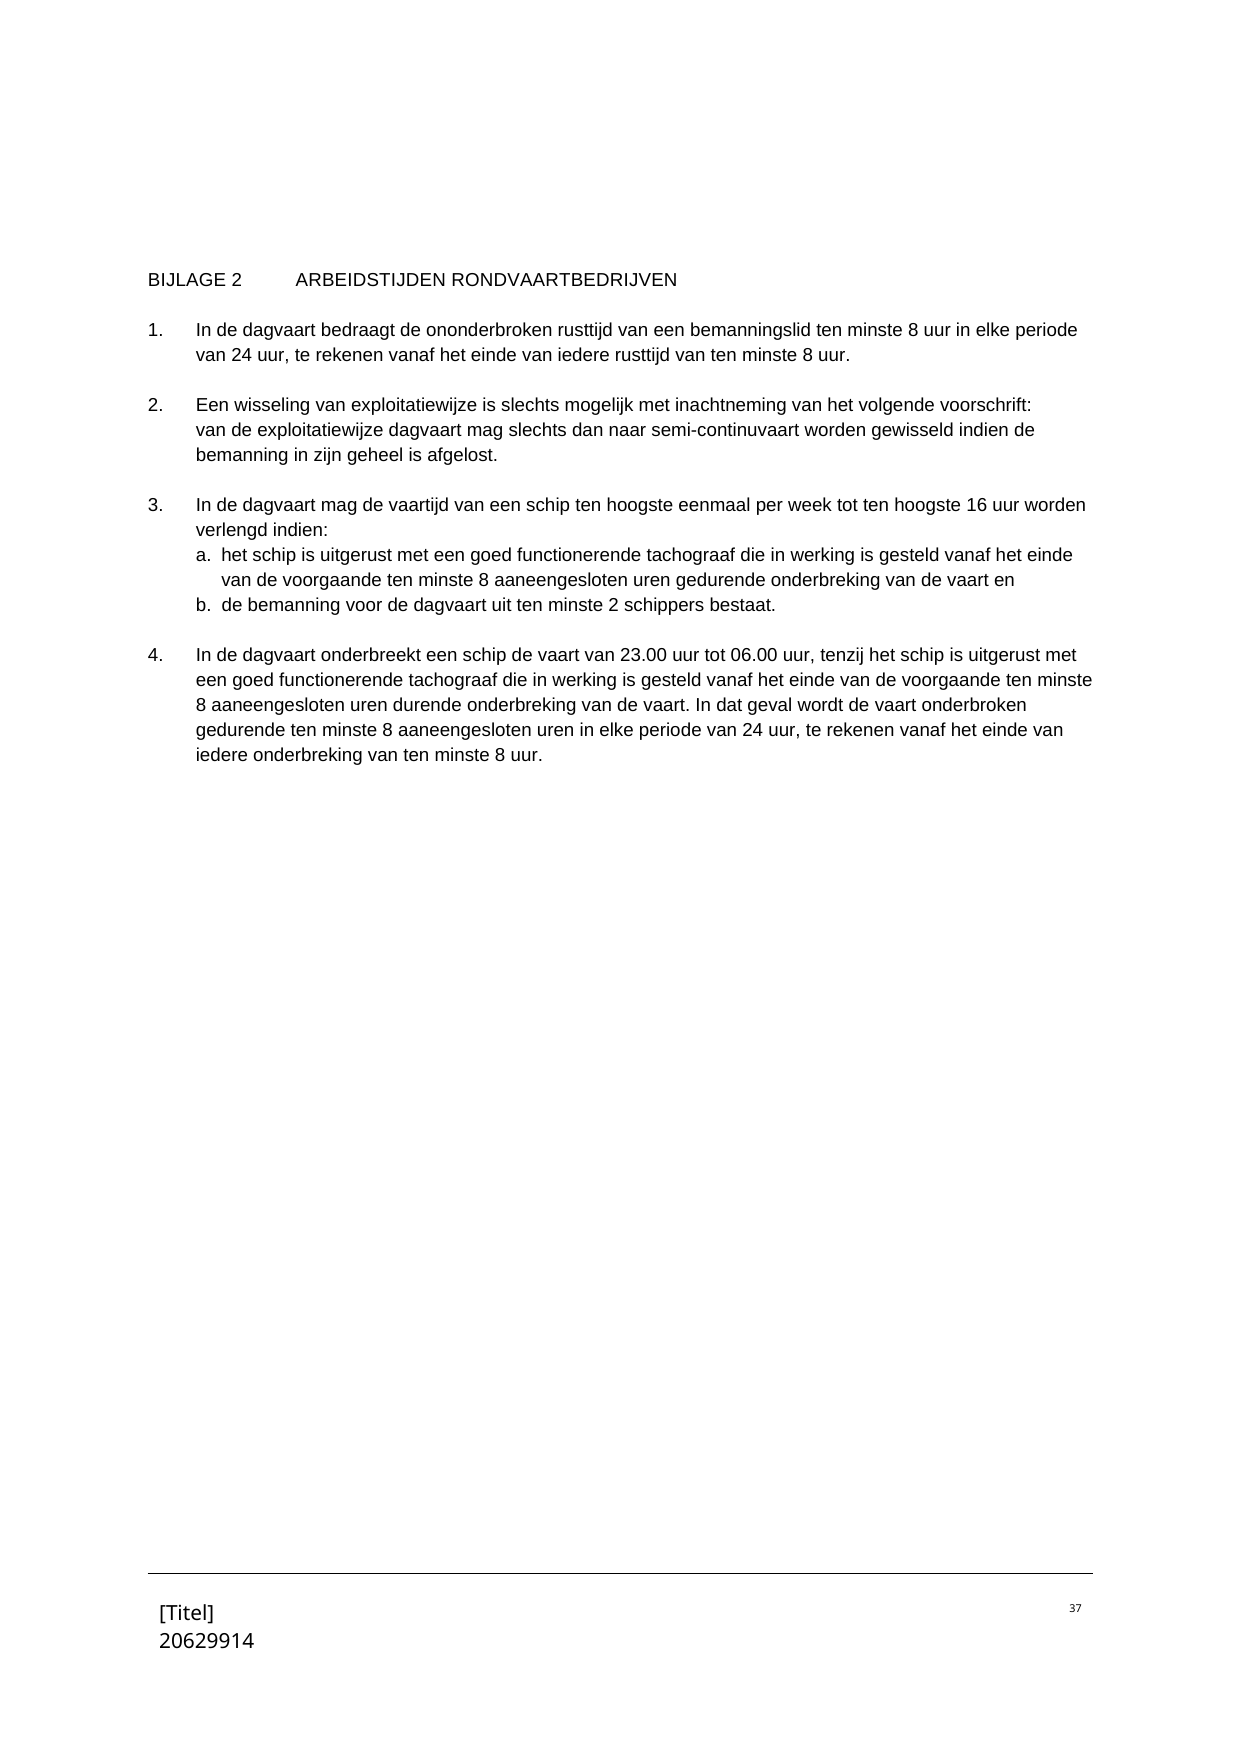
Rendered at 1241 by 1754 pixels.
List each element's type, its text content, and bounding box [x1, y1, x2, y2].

text Bijlage 2 Arbeidstijden Rondvaartbedrijven [148, 266, 1093, 291]
text b. de bemanning voor de dagvaart uit ten minste 2 schippers bestaat. [148, 591, 1093, 616]
text van de exploitatiewijze dagvaart mag slechts dan naar semi-continuvaart worden gewisseld indien de bemanning in zijn geheel is afgelost. [196, 416, 1093, 466]
text 1. In de dagvaart bedraagt de ononderbroken rusttijd van een bemanningslid ten minste 8 uur in elke periode van 24 uur, te rekenen vanaf het einde van iedere rusttijd van ten minste 8 uur. [148, 316, 1093, 366]
text 3. In de dagvaart mag de vaartijd van een schip ten hoogste eenmaal per week tot ten hoogste 16 uur worden verlengd indien: [148, 491, 1093, 541]
text a. het schip is uitgerust met een goed functionerende tachograaf die in werking is gesteld vanaf het einde van de voorgaande ten minste 8 aaneengesloten uren gedurende onderbreking van de vaart en [148, 541, 1093, 591]
text 2. Een wisseling van exploitatiewijze is slechts mogelijk met inachtneming van het volgende voorschrift: [148, 391, 1093, 416]
text 4. In de dagvaart onderbreekt een schip de vaart van 23.00 uur tot 06.00 uur, tenzij het schip is uitgerust met een goed functionerende tachograaf die in werking is gesteld vanaf het einde van de voorgaande ten minste 8 aaneengesloten uren durende onderbreking van de vaart. In dat geval wordt de vaart onderbroken gedurende ten minste 8 aaneengesloten uren in elke periode van 24 uur, te rekenen vanaf het einde van iedere onderbreking van ten minste 8 uur. [148, 641, 1093, 766]
